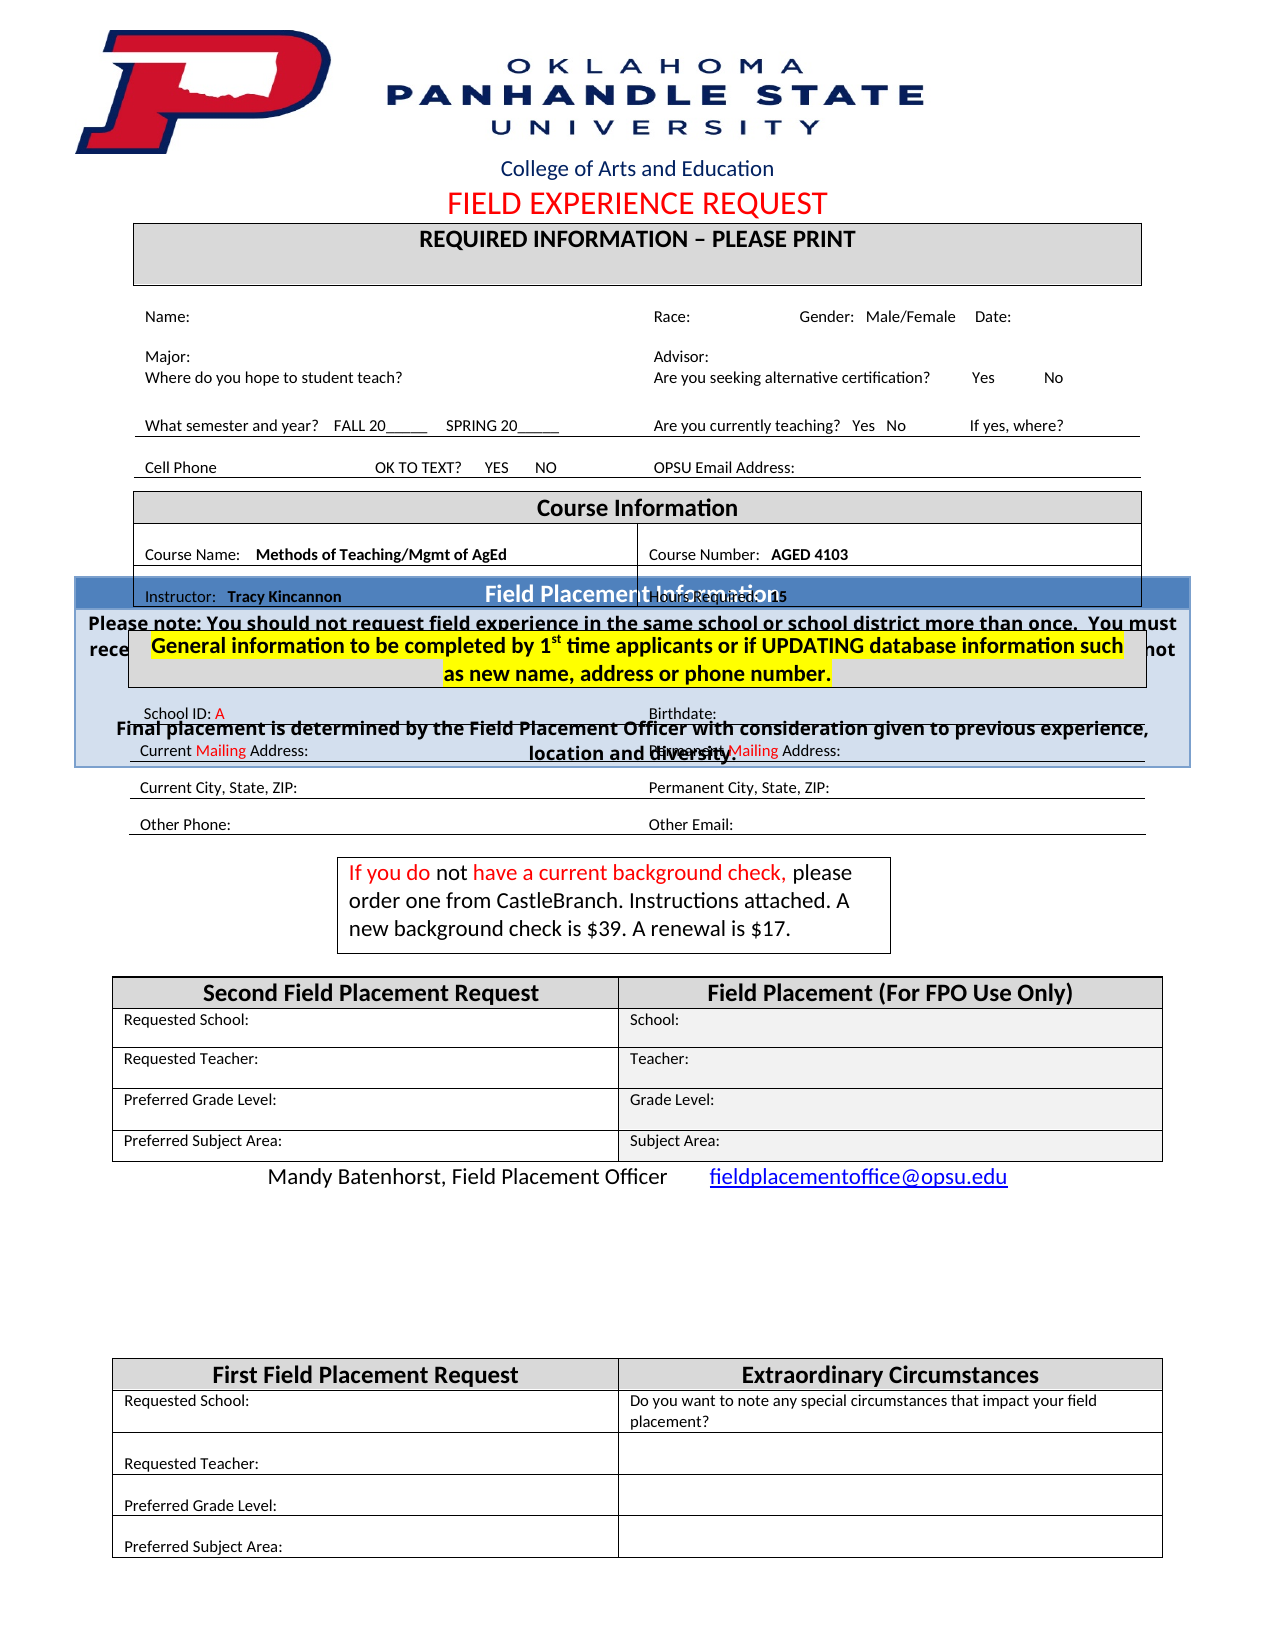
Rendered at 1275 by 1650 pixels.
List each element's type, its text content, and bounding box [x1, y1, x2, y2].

table_cell OPSU Email Address: [642, 436, 1141, 477]
table_header Field Placement (For FPO Use Only) [619, 978, 1162, 1008]
table_cell Birthdate: [638, 688, 1146, 724]
table_cell Other Email: [638, 798, 1146, 834]
table_cell Teacher: [619, 1048, 1162, 1088]
picture [75, 30, 951, 154]
table_cell Name: [134, 286, 642, 326]
table_cell Advisor: [642, 326, 1141, 367]
table_cell Are you seeking alternative certification? Yes No Are you currently teaching? Yes No If yes, where? [642, 367, 1141, 436]
table_cell Preferred Subject Area: [113, 1516, 618, 1557]
table_cell Course Number: AGED 4103 [638, 524, 1141, 564]
text Mandy Batenhorst, Field Placement Officer fieldplacementoffice@opsu.edu [75, 1162, 1200, 1190]
table_cell [619, 1475, 1162, 1515]
table_cell Current Mailing Address: [129, 725, 637, 761]
table_cell [619, 1516, 1162, 1557]
table_cell School: [619, 1009, 1162, 1047]
table_cell Requested School: [113, 1391, 618, 1432]
table_cell Race: Gender: Male/Female Date: [642, 286, 1141, 326]
table_cell Subject Area: [619, 1131, 1162, 1161]
table_cell Preferred Grade Level: [113, 1475, 618, 1515]
table_cell Please note: You should not request field experience in the same school or school district more than once. You must receive special permission to fulfill field experience in the same place you want to student teach. Friday is often not the best day to observe in schools. Final placement is determined by the Field Placement Officer with consideration given to previous experience, location and diversity. [76, 610, 1189, 766]
table_cell Instructor: Tracy Kincannon [134, 566, 637, 606]
table_cell Requested School: [113, 1009, 618, 1047]
table_cell Other Phone: [129, 799, 637, 834]
table_cell School ID: A [129, 688, 637, 724]
table_cell Grade Level: [619, 1089, 1162, 1129]
table_header Second Field Placement Request [113, 978, 618, 1008]
table_cell Current City, State, ZIP: [129, 762, 637, 797]
table_header General information to be completed by 1st time applicants or if UPDATING database information such as new name, address or phone number. [832, 631, 1146, 687]
table_cell Where do you hope to student teach? What semester and year? FALL 20_____ SPRING 20_____ [134, 367, 642, 436]
table_header Course Information [134, 492, 1141, 523]
table_header If you do not have a current background check, please order one from CastleBranch. Instructions attached. A new background check is $39. A renewal is $17. [338, 858, 890, 952]
table_header REQUIRED INFORMATION – PLEASE PRINT [134, 224, 1141, 284]
table_cell Requested Teacher: [113, 1048, 618, 1088]
table_cell Major: [134, 326, 642, 367]
table_header Extraordinary Circumstances [619, 1359, 1162, 1389]
table_header First Field Placement Request [113, 1359, 618, 1389]
table_cell Preferred Subject Area: [113, 1131, 618, 1161]
table_cell Permanent Mailing Address: [638, 724, 1146, 761]
table_cell Hours Required: 15 [638, 566, 1141, 606]
table_cell Permanent City, State, ZIP: [638, 761, 1146, 797]
table_cell Course Name: Methods of Teaching/Mgmt of AgEd [134, 524, 637, 564]
table_cell Do you want to note any special circumstances that impact your field placement? [619, 1391, 1162, 1432]
table_cell Cell Phone OK TO TEXT? YES NO [134, 437, 642, 477]
table_cell Preferred Grade Level: [113, 1089, 618, 1129]
table_cell [619, 1433, 1162, 1473]
table_header Field Placement Information [76, 578, 1189, 608]
table_cell Requested Teacher: [113, 1433, 618, 1473]
table_header General information to be completed by 1st time applicants or if UPDATING database information such as new name, address or phone number. [129, 631, 443, 687]
